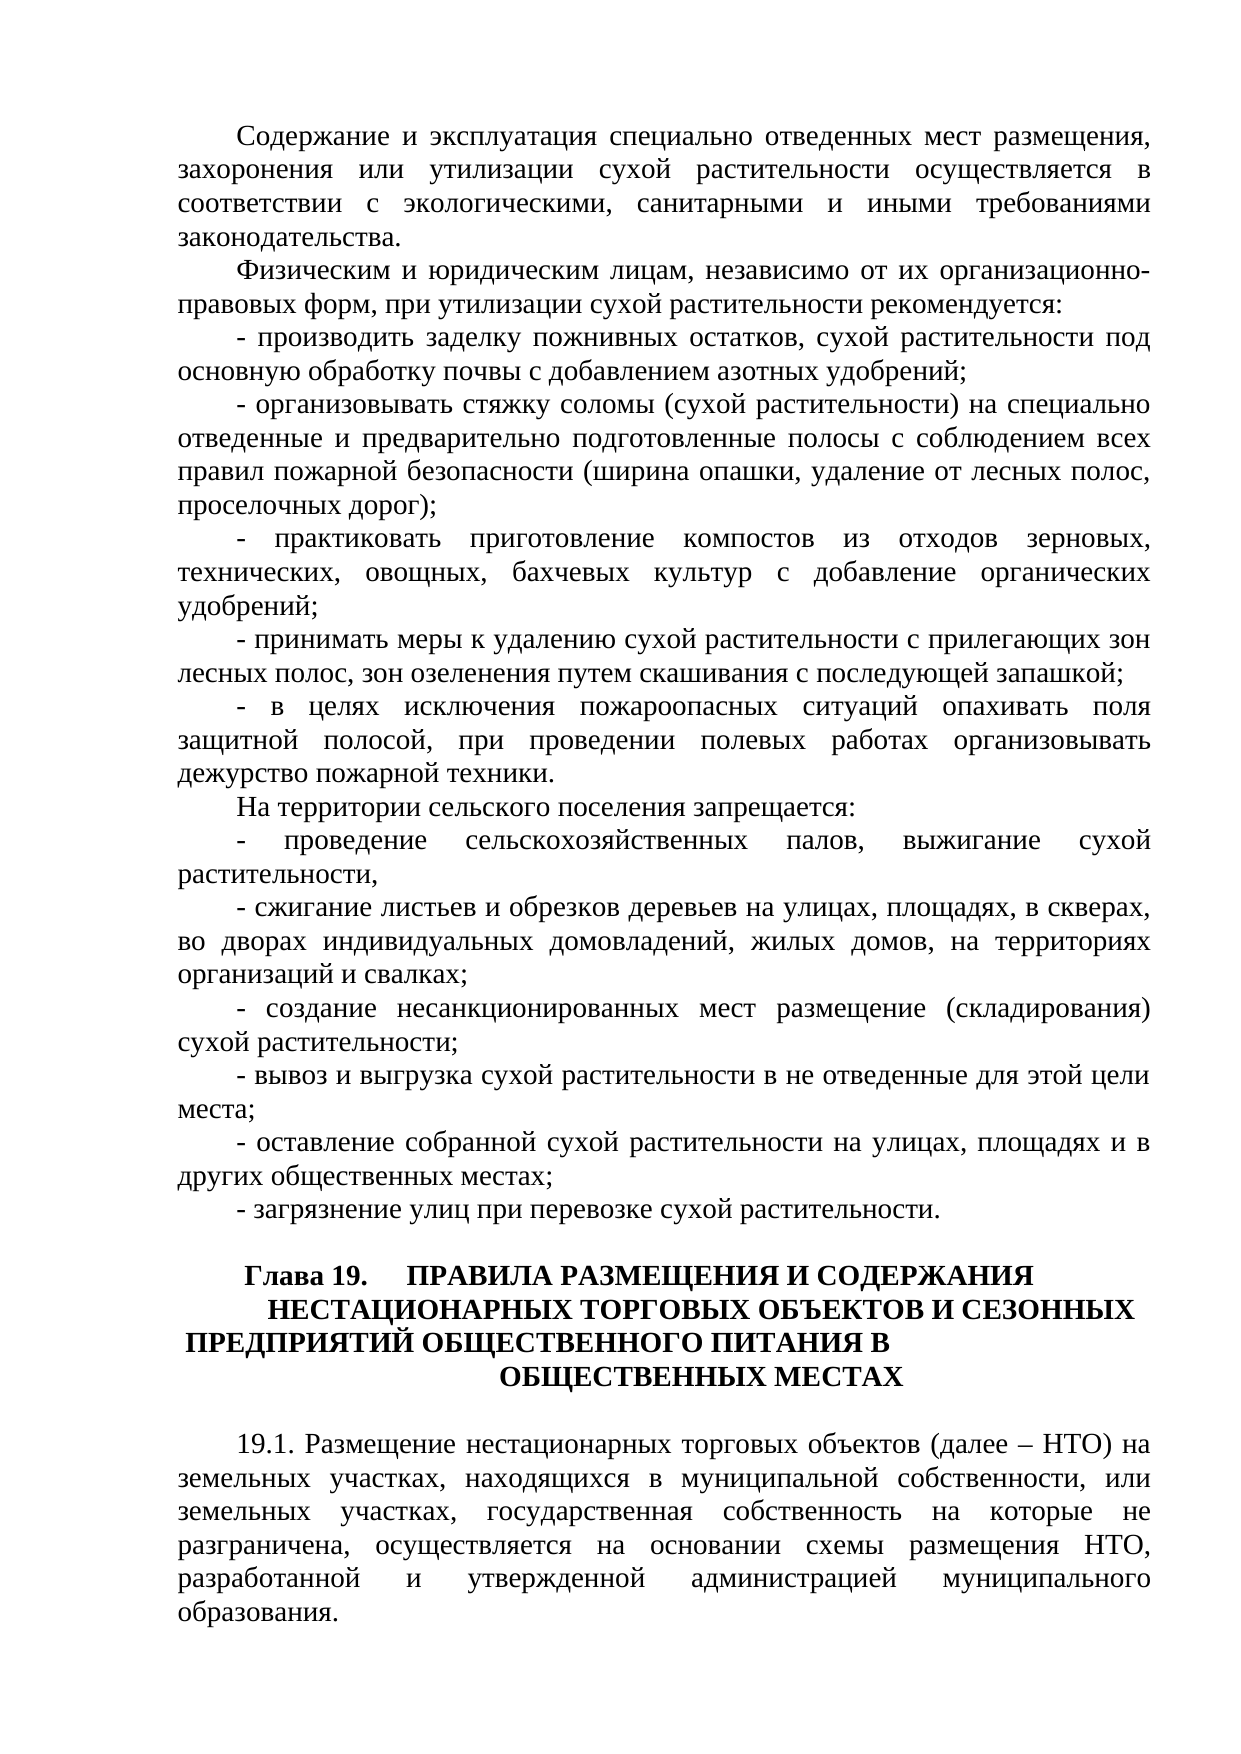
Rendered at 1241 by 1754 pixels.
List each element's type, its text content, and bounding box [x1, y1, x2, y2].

text Содержание и эксплуатация специально отведенных мест размещения, захоронения или утилизации сухой растительности осуществляется в соответствии с экологическими, санитарными и иными требованиями законодательства. [177, 118, 1152, 252]
text - сжигание листьев и обрезков деревьев на улицах, площадях, в скверах, во дворах индивидуальных домовладений, жилых домов, на территориях организаций и свалках; [177, 889, 1152, 990]
text - проведение сельскохозяйственных палов, выжигание сухой растительности, [177, 822, 1152, 889]
text 19.1. Размещение нестационарных торговых объектов (далее – НТО) на земельных участках, находящихся в муниципальной собственности, или земельных участках, государственная собственность на которые не разграничена, осуществляется на основании схемы размещения НТО, разработанной и утвержденной администрацией муниципального образования. [177, 1426, 1152, 1627]
text - практиковать приготовление компостов из отходов зерновых, технических, овощных, бахчевых культур с добавление органических удобрений; [177, 521, 1152, 621]
text Глава 19. ПРАВИЛА РАЗМЕЩЕНИЯ И СОДЕРЖАНИЯ НЕСТАЦИОНАРНЫХ ТОРГОВЫХ ОБЪЕКТОВ И СЕЗОННЫХ ПРЕДПРИЯТИЙ ОБЩЕСТВЕННОГО ПИТАНИЯ В ОБЩЕСТВЕННЫХ МЕСТАХ [177, 1258, 1152, 1393]
text Физическим и юридическим лицам, независимо от их организационно-правовых форм, при утилизации сухой растительности рекомендуется: [177, 252, 1152, 319]
text - вывоз и выгрузка сухой растительности в не отведенные для этой цели места; [177, 1057, 1152, 1124]
text На территории сельского поселения запрещается: [177, 789, 1152, 822]
text - оставление собранной сухой растительности на улицах, площадях и в других общественных местах; [177, 1124, 1152, 1191]
text - в целях исключения пожароопасных ситуаций опахивать поля защитной полосой, при проведении полевых работах организовывать дежурство пожарной техники. [177, 688, 1152, 789]
text - загрязнение улиц при перевозке сухой растительности. [177, 1191, 1152, 1225]
text - создание несанкционированных мест размещение (складирования) сухой растительности; [177, 990, 1152, 1057]
text - принимать меры к удалению сухой растительности с прилегающих зон лесных полос, зон озеленения путем скашивания с последующей запашкой; [177, 621, 1152, 688]
text - производить заделку пожнивных остатков, сухой растительности под основную обработку почвы с добавлением азотных удобрений; [177, 319, 1152, 386]
text - организовывать стяжку соломы (сухой растительности) на специально отведенные и предварительно подготовленные полосы с соблюдением всех правил пожарной безопасности (ширина опашки, удаление от лесных полос, проселочных дорог); [177, 386, 1152, 521]
